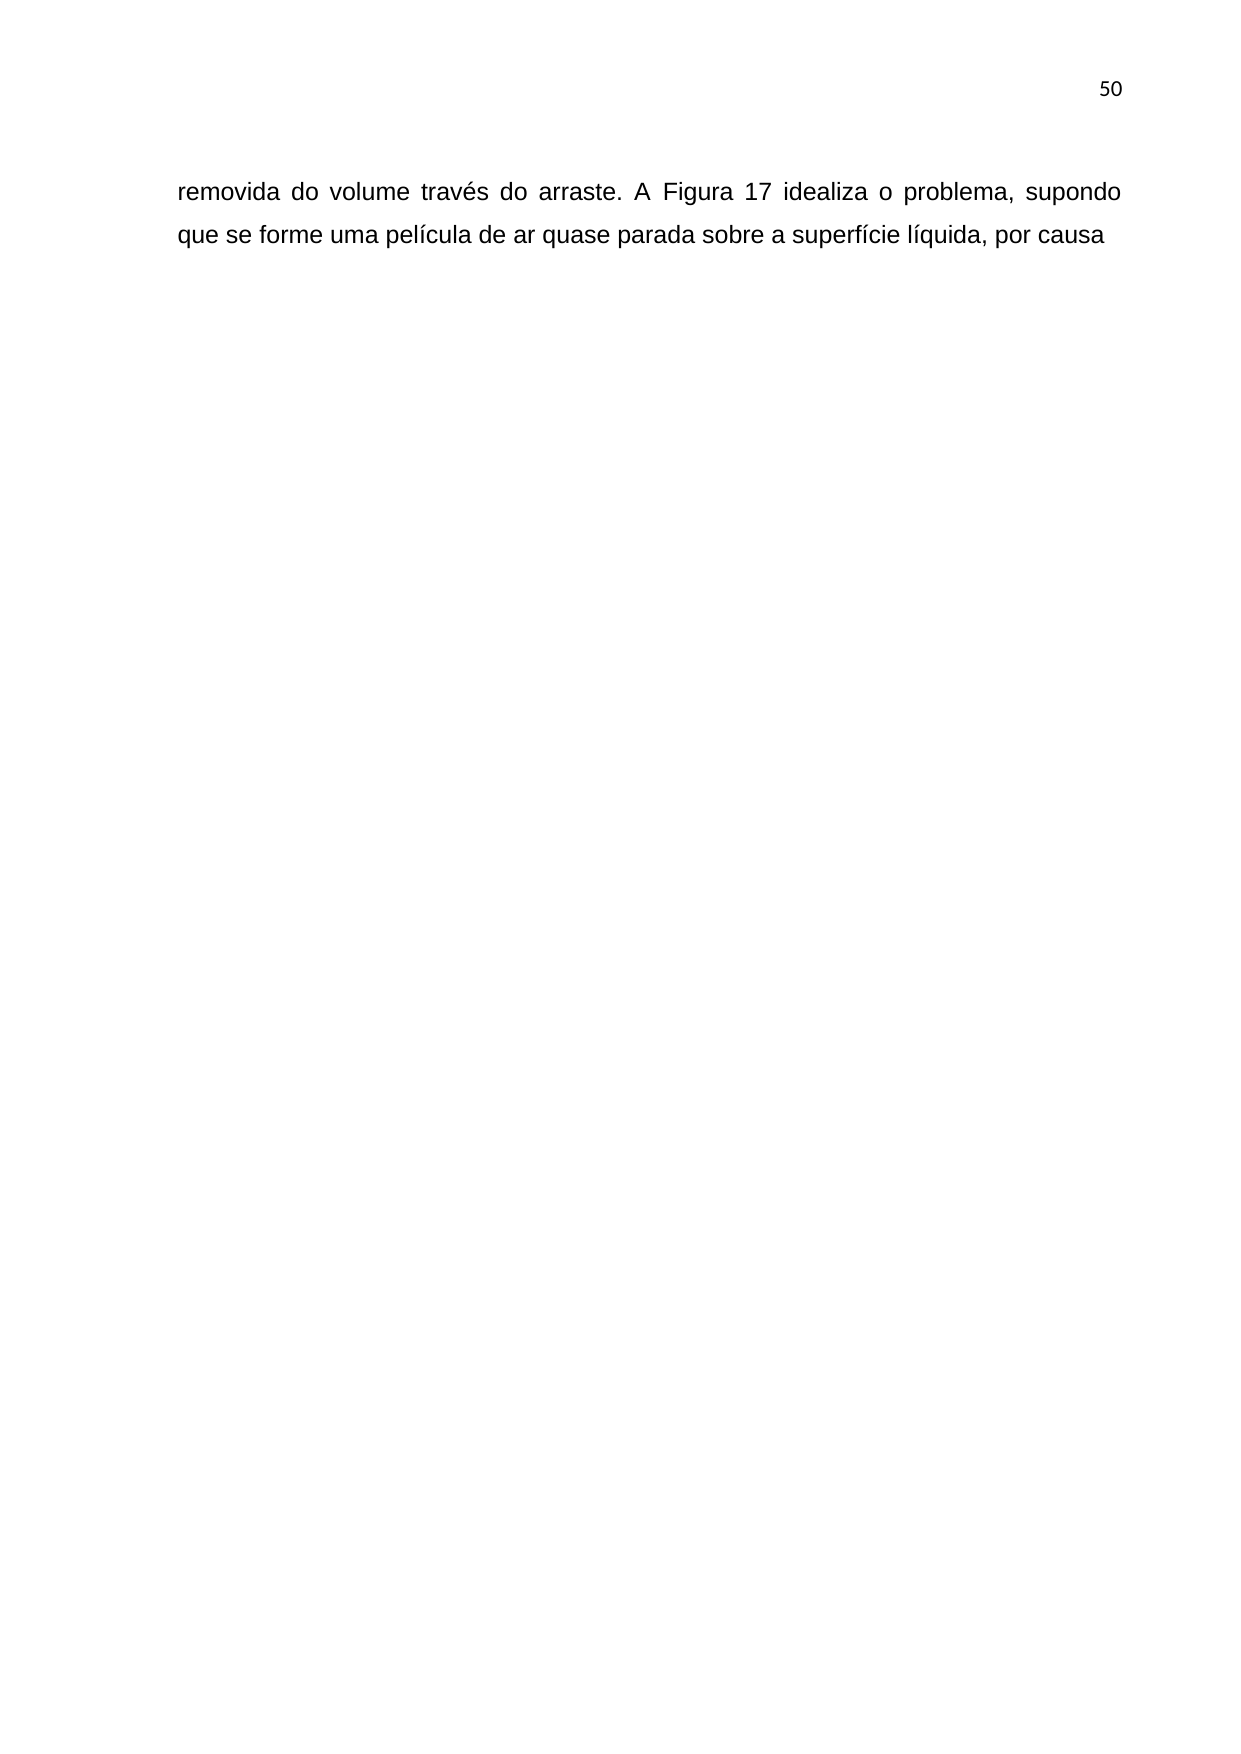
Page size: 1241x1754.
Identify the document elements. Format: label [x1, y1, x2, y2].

text [177, 177, 1122, 249]
